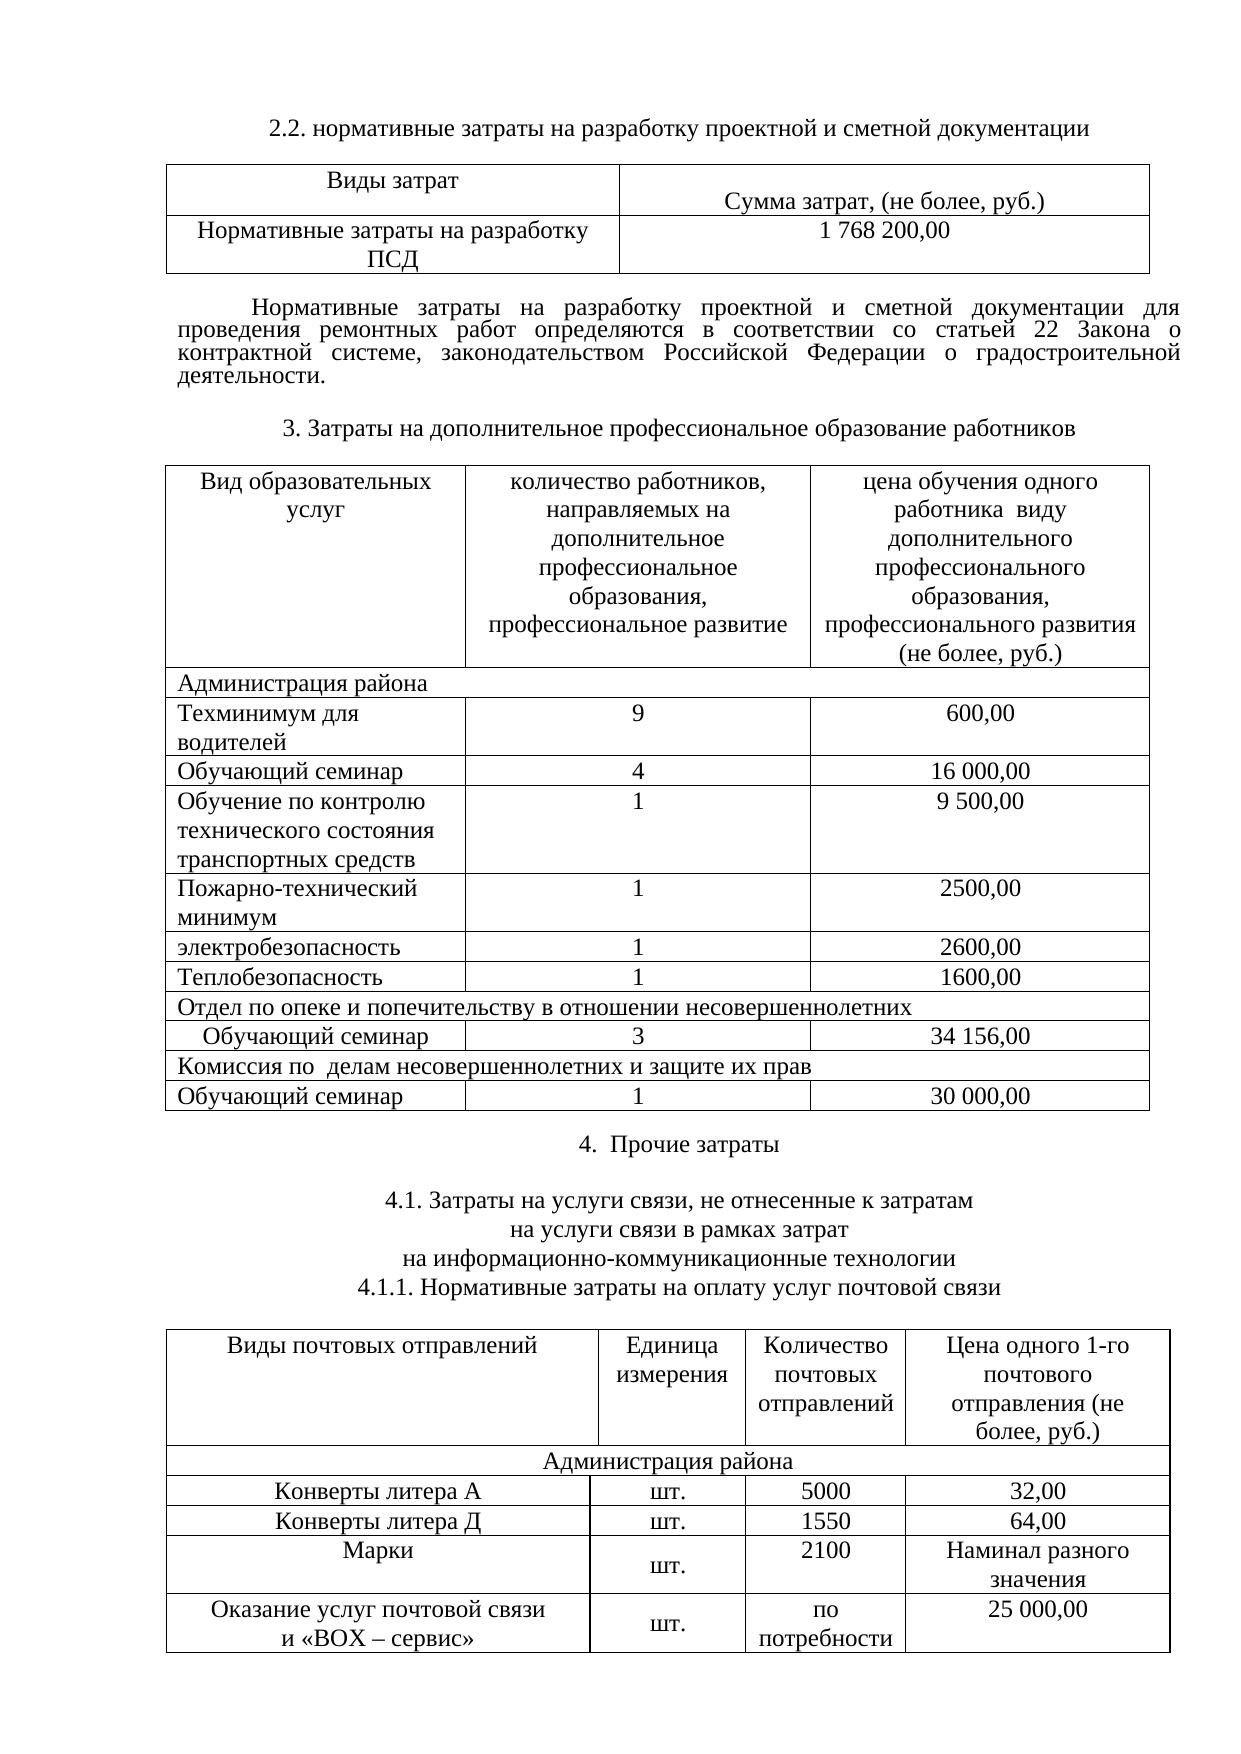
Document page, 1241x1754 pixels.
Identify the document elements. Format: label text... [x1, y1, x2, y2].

text на услуги связи в рамках затрат [177, 1214, 1181, 1243]
table_cell 32,00 [906, 1476, 1169, 1505]
text 4.1.1. Нормативные затраты на оплату услуг почтовой связи [177, 1272, 1181, 1300]
table_cell 1600,00 [811, 962, 1149, 991]
table_cell шт. [591, 1476, 745, 1505]
table_cell Обучающий семинар [166, 756, 465, 785]
table_cell шт. [591, 1594, 745, 1652]
table_cell 16 000,00 [811, 756, 1149, 785]
text 4. Прочие затраты [177, 1134, 1181, 1157]
table_cell 2500,00 [811, 874, 1149, 931]
table_cell 9 500,00 [811, 786, 1149, 872]
text Нормативные затраты на разработку проектной и сметной документации для проведения ремонтных работ определяются в соответствии со статьей 22 Закона о контрактной системе, законодательством Российской Федерации о градостроительной деятельности. [177, 297, 1181, 389]
table_cell 5000 [746, 1476, 905, 1505]
text 4.1. Затраты на услуги связи, не отнесенные к затратам [177, 1185, 1181, 1214]
table_cell шт. [591, 1506, 745, 1534]
table_cell 1550 [746, 1506, 905, 1534]
table_cell Конверты литера Д [167, 1506, 589, 1534]
table_header Количество почтовых отправлений [746, 1330, 905, 1445]
table_cell электробезопасность [166, 932, 465, 961]
table_cell Обучение по контролю технического состояния транспортных средств [166, 786, 465, 872]
table_header Сумма затрат, (не более, руб.) [620, 165, 1149, 214]
text 2.2. нормативные затраты на разработку проектной и сметной документации [177, 118, 1181, 141]
table_cell Обучающий семинар [166, 1081, 465, 1110]
text на информационно-коммуникационные технологии [177, 1243, 1181, 1272]
table_cell Администрация района [166, 668, 1149, 697]
table_header цена обучения одного работника виду дополнительного профессионального образования, профессионального развития (не более, руб.) [811, 466, 1149, 667]
table_cell Теплобезопасность [166, 962, 465, 991]
table_cell Комиссия по делам несовершеннолетних и защите их прав [166, 1051, 1149, 1080]
table_cell 30 000,00 [811, 1081, 1149, 1110]
table_cell 1 [466, 786, 810, 872]
table_header Цена одного 1-го почтового отправления (не более, руб.) [906, 1330, 1169, 1445]
table_header Единица измерения [599, 1330, 745, 1445]
table_cell 34 156,00 [811, 1021, 1149, 1050]
table_cell шт. [591, 1536, 745, 1593]
table_cell 64,00 [906, 1506, 1169, 1534]
table_cell Обучающий семинар [166, 1021, 465, 1050]
table_cell 2600,00 [811, 932, 1149, 961]
table_cell 9 [466, 698, 810, 755]
table_header Виды почтовых отправлений [167, 1330, 598, 1445]
table_header Виды затрат [167, 165, 619, 214]
text 3. Затраты на дополнительное профессиональное образование работников [177, 418, 1181, 441]
table_cell по потребности [746, 1594, 905, 1652]
table_cell 4 [466, 756, 810, 785]
table_cell 3 [466, 1021, 810, 1050]
table_cell 1 [466, 1081, 810, 1110]
table_cell Техминимум для водителей [166, 698, 465, 755]
table_cell 1 [466, 932, 810, 961]
table_cell Администрация района [167, 1446, 1169, 1475]
table_header Вид образовательных услуг [166, 466, 465, 667]
table_cell Нормативные затраты на разработку ПСД [167, 216, 619, 273]
table_header количество работников, направляемых на дополнительное профессиональное образования, профессиональное развитие [466, 466, 810, 667]
table_cell 25 000,00 [906, 1594, 1169, 1652]
table_cell Конверты литера А [167, 1476, 589, 1505]
table_cell Отдел по опеке и попечительству в отношении несовершеннолетних [166, 992, 1149, 1020]
table_cell 2100 [746, 1536, 905, 1593]
table_cell 1 768 200,00 [620, 216, 1149, 273]
table_cell Наминал разного значения [906, 1536, 1169, 1593]
table_cell 1 [466, 962, 810, 991]
table_cell 1 [466, 874, 810, 931]
table_cell Пожарно-технический минимум [166, 874, 465, 931]
table_cell Марки [167, 1536, 589, 1593]
table_cell Оказание услуг почтовой связи и «ВОХ – сервис» [167, 1594, 589, 1652]
table_cell 600,00 [811, 698, 1149, 755]
